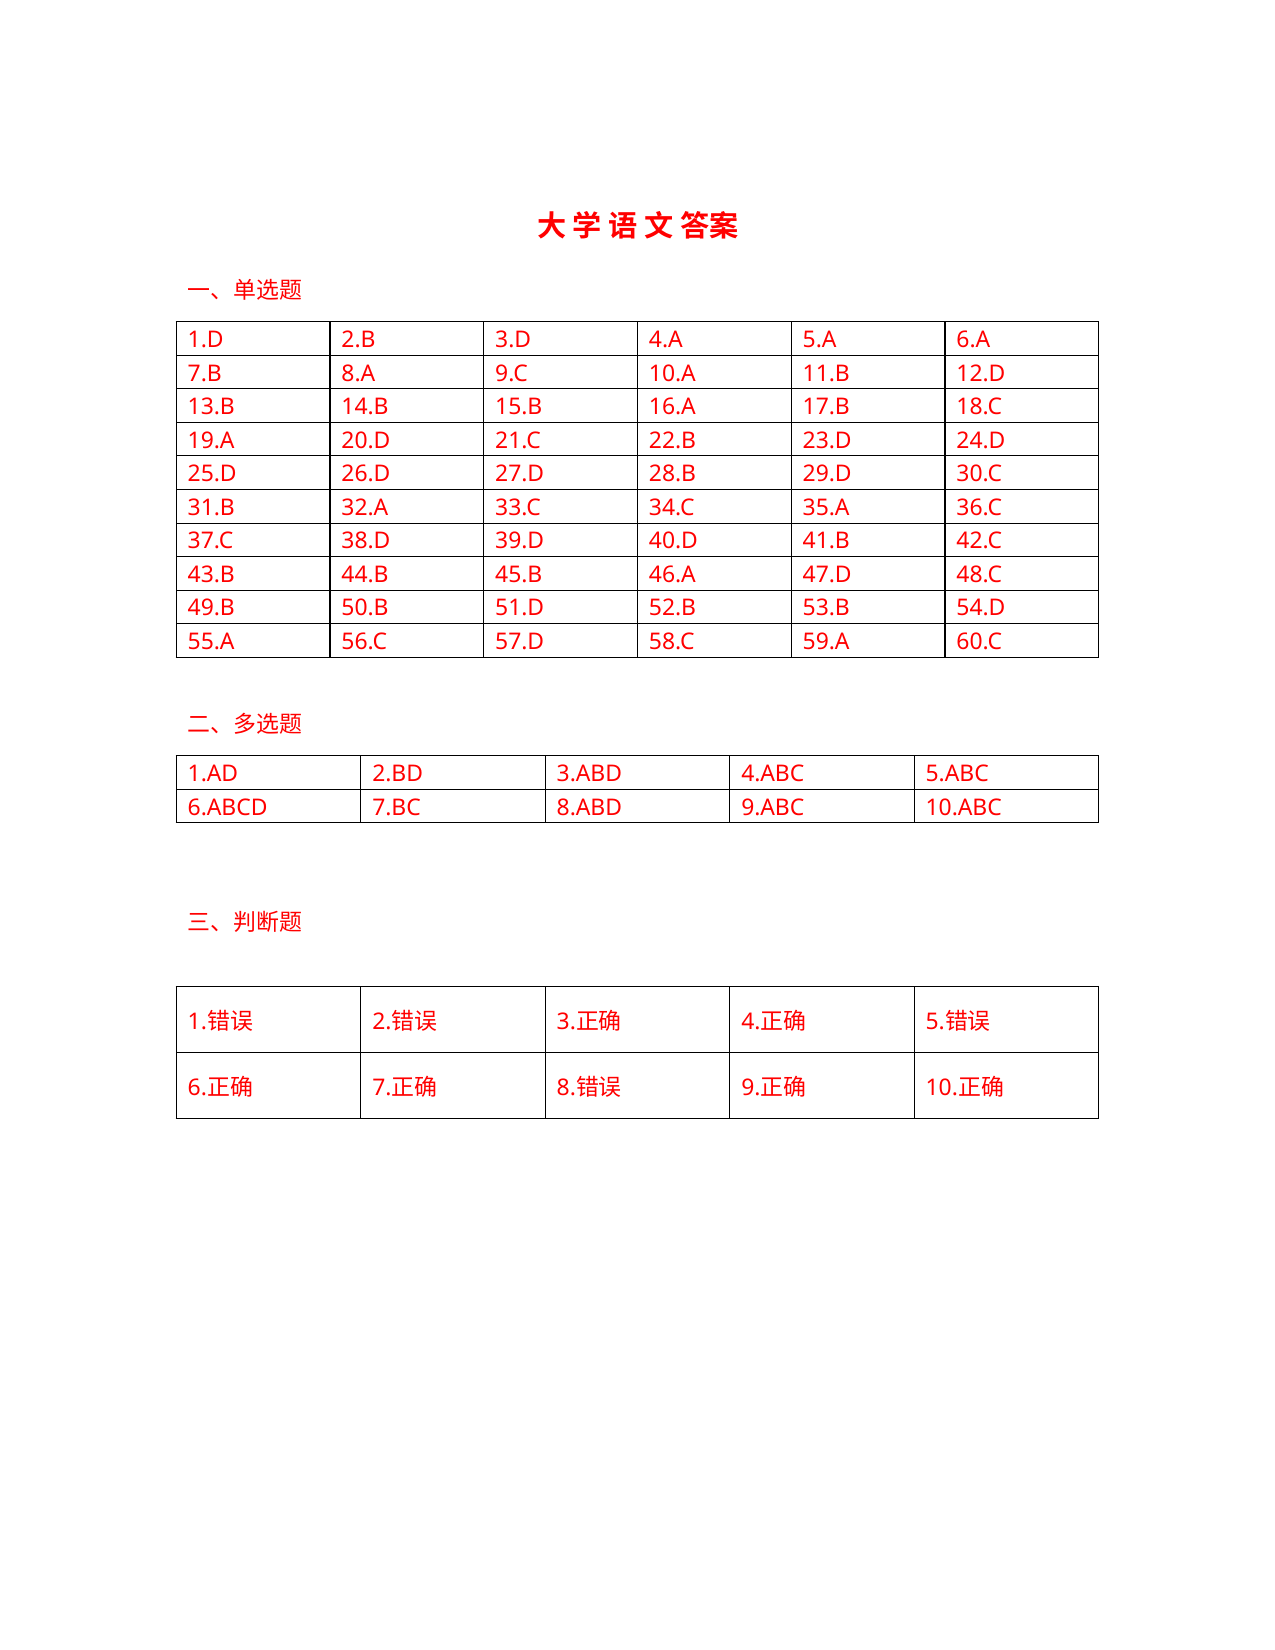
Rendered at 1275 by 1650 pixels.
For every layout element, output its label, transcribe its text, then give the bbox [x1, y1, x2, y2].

table_cell 60.C [946, 624, 1098, 657]
table_header 5.错误 [915, 987, 1098, 1052]
table_header 3.ABD [546, 756, 729, 789]
table_cell 46.A [638, 557, 791, 589]
table_cell 14.B [331, 389, 483, 422]
table_cell 32.A [331, 490, 483, 522]
table_cell 10.A [638, 356, 791, 388]
table_cell 44.B [331, 557, 483, 589]
table_cell 8.错误 [546, 1053, 729, 1118]
table_cell 18.C [946, 389, 1098, 422]
table_cell 42.C [946, 524, 1098, 556]
table_header 5.A [792, 322, 944, 355]
table_cell 19.A [177, 423, 329, 455]
text 三、判断题 [187, 888, 1087, 953]
text 二、多选题 [187, 690, 1087, 755]
table_cell 53.B [792, 591, 944, 623]
table_cell 59.A [792, 624, 944, 657]
table_cell 7.BC [361, 790, 545, 822]
table_cell 13.B [177, 389, 329, 422]
table_cell 11.B [792, 356, 944, 388]
table_header 5.ABC [915, 756, 1098, 789]
table_cell 52.B [638, 591, 791, 623]
table_cell 9.正确 [730, 1053, 914, 1118]
table_cell 7.正确 [361, 1053, 545, 1118]
table_cell 28.B [638, 456, 791, 489]
table_cell 45.B [484, 557, 637, 589]
table_cell 54.D [946, 591, 1098, 623]
table_cell 43.B [177, 557, 329, 589]
table_cell 22.B [638, 423, 791, 455]
table_cell 56.C [331, 624, 483, 657]
table_cell 9.ABC [730, 790, 914, 822]
table_cell 38.D [331, 524, 483, 556]
table_cell 55.A [177, 624, 329, 657]
table_cell 10.正确 [915, 1053, 1098, 1118]
table_cell 16.A [638, 389, 791, 422]
table_cell 27.D [484, 456, 637, 489]
table_cell 30.C [946, 456, 1098, 489]
table_header 2.B [331, 322, 483, 355]
table_cell 7.B [177, 356, 329, 388]
table_cell 50.B [331, 591, 483, 623]
table_cell 25.D [177, 456, 329, 489]
table_cell 26.D [331, 456, 483, 489]
table_cell 47.D [792, 557, 944, 589]
table_cell 15.B [484, 389, 637, 422]
table_cell 23.D [792, 423, 944, 455]
table_cell 12.D [946, 356, 1098, 388]
table_header 2.错误 [361, 987, 545, 1052]
table_header 6.A [946, 322, 1098, 355]
table_cell 21.C [484, 423, 637, 455]
table_cell 17.B [792, 389, 944, 422]
table_cell 29.D [792, 456, 944, 489]
table_cell 40.D [638, 524, 791, 556]
table_cell 6.正确 [177, 1053, 360, 1118]
table_cell 36.C [946, 490, 1098, 522]
table_cell 6.ABCD [177, 790, 360, 822]
table_header 4.A [638, 322, 791, 355]
table_cell 35.A [792, 490, 944, 522]
table_cell 20.D [331, 423, 483, 455]
table_cell 10.ABC [915, 790, 1098, 822]
table_cell 34.C [638, 490, 791, 522]
table_cell 48.C [946, 557, 1098, 589]
table_cell 31.B [177, 490, 329, 522]
table_cell 24.D [946, 423, 1098, 455]
table_header 2.BD [361, 756, 545, 789]
table_cell 49.B [177, 591, 329, 623]
table_header 1.D [177, 322, 329, 355]
table_cell 58.C [638, 624, 791, 657]
table_header 1.错误 [177, 987, 360, 1052]
table_cell 39.D [484, 524, 637, 556]
text 一、单选题 [187, 256, 1087, 321]
table_cell 8.ABD [546, 790, 729, 822]
text 大 学 语 文 答案 [187, 191, 1087, 256]
table_cell 9.C [484, 356, 637, 388]
table_cell 41.B [792, 524, 944, 556]
table_header 3.D [484, 322, 637, 355]
table_header 1.AD [177, 756, 360, 789]
table_cell 51.D [484, 591, 637, 623]
table_header 3.正确 [546, 987, 729, 1052]
table_cell 8.A [331, 356, 483, 388]
table_cell 33.C [484, 490, 637, 522]
table_cell 37.C [177, 524, 329, 556]
table_header 4.ABC [730, 756, 914, 789]
table_header 4.正确 [730, 987, 914, 1052]
table_cell 57.D [484, 624, 637, 657]
